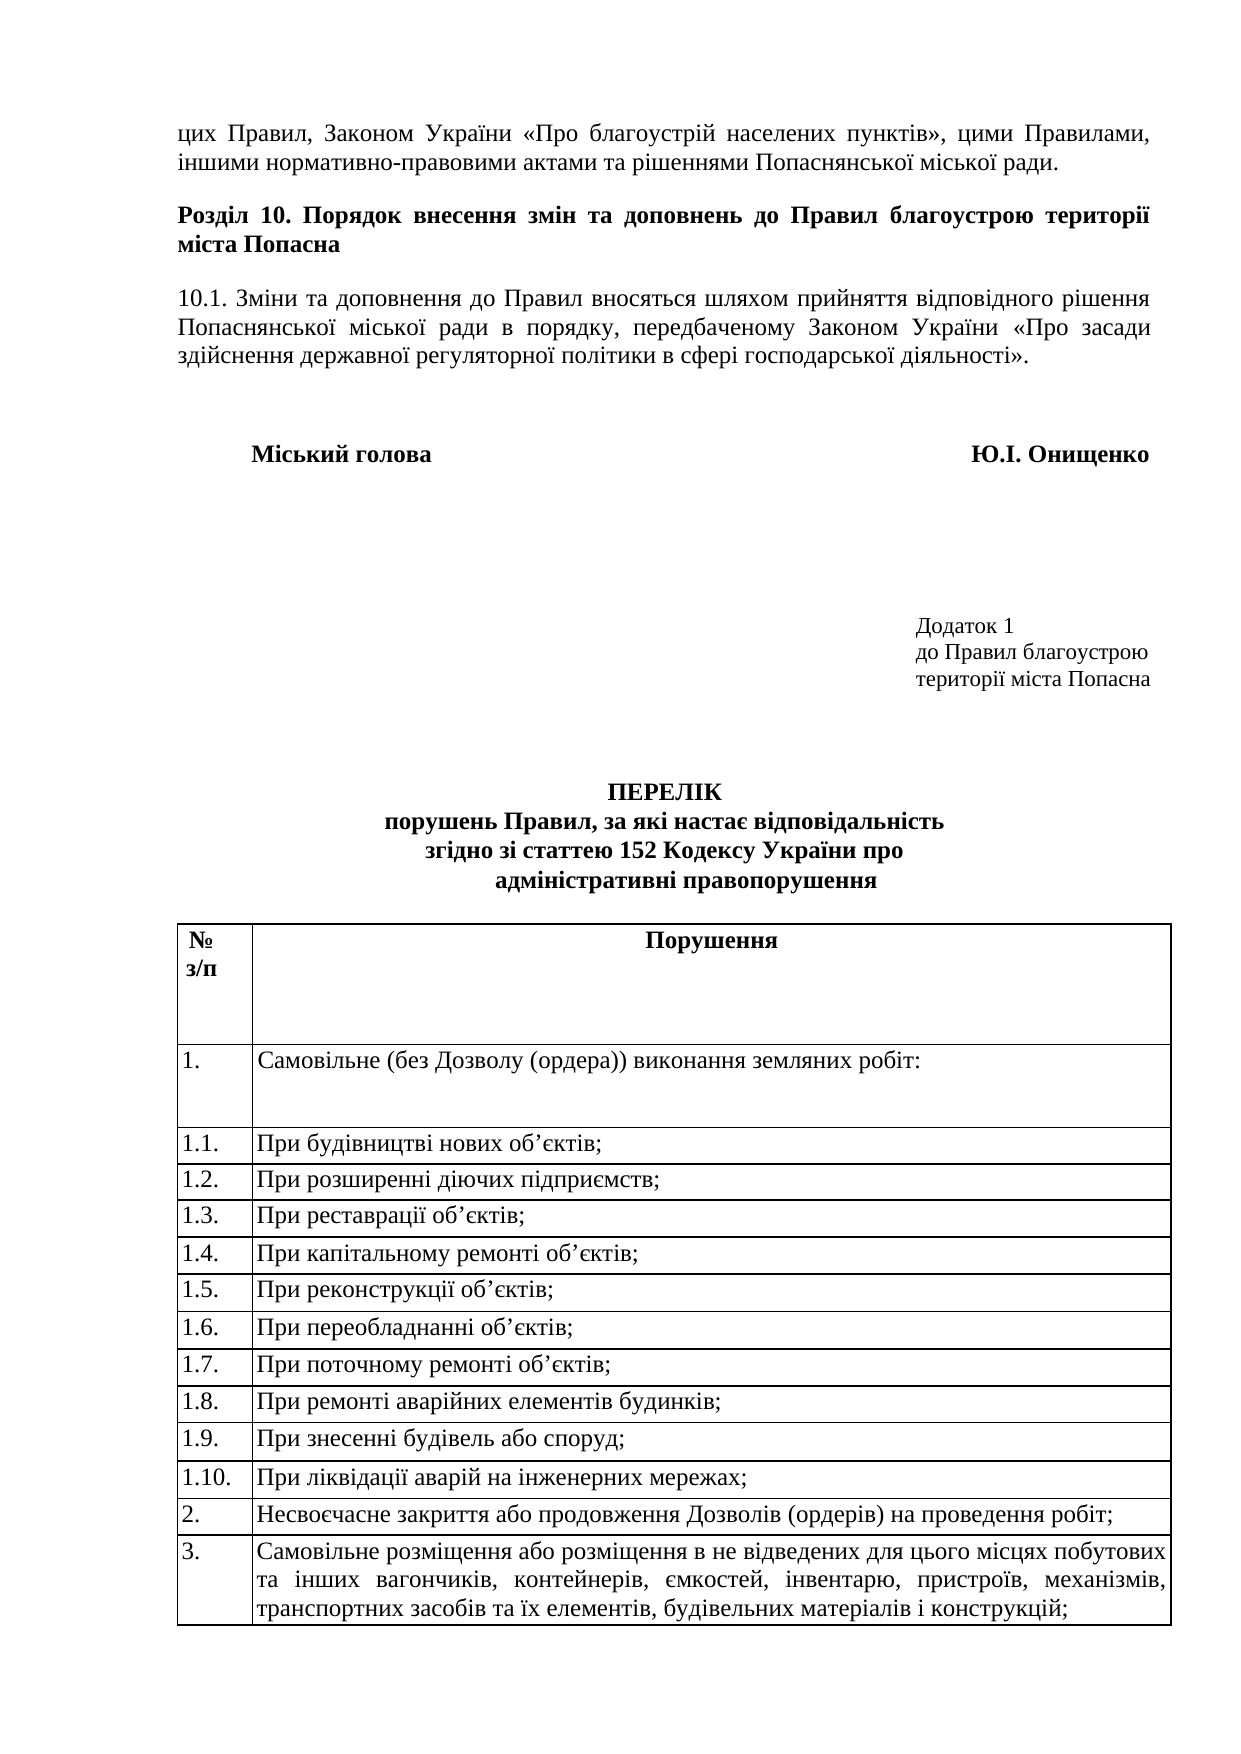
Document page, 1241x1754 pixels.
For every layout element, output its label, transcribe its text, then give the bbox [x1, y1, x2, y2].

table_cell 1.5. [178, 1275, 252, 1311]
table_header № з/п [178, 925, 252, 1035]
text порушень Правил, за які настає відповідальність [177, 806, 1152, 835]
table_cell Самовільне розміщення або розміщення в не відведених для цього місцях побутових та інших вагончиків, контейнерів, ємкостей, інвентарю, пристроїв, механізмів, транспортних засобів та їх елементів, будівельних матеріалів і конструкцій; [253, 1536, 1170, 1624]
table_cell 1.10. [178, 1462, 252, 1497]
text 10.1. Зміни та доповнення до Правил вносяться шляхом прийняття відповідного рішення Попаснянської міської ради в порядку, передбаченому Законом України «Про засади здійснення державної регуляторної політики в сфері господарської діяльності». [177, 283, 1151, 369]
table_cell При реконструкції об’єктів; [253, 1275, 1170, 1311]
text згідно зі статтею 152 Кодексу України про [177, 835, 1152, 864]
table_cell 1.2. [178, 1165, 252, 1199]
table_cell 1. [178, 1045, 252, 1127]
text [177, 118, 1151, 176]
table_cell При поточному ремонті об’єктів; [253, 1350, 1170, 1385]
table_cell При реставрації об’єктів; [253, 1201, 1170, 1236]
table_header Порушення [253, 925, 1170, 1035]
table_cell При знесенні будівель або споруд; [253, 1423, 1170, 1460]
table_cell При розширенні діючих підприємств; [253, 1165, 1170, 1199]
table_cell 1.3. [178, 1201, 252, 1236]
table_cell При капітальному ремонті об’єктів; [253, 1238, 1170, 1273]
table_cell 1.6. [178, 1312, 252, 1348]
table_cell [253, 1035, 1170, 1044]
table_cell 1.1. [178, 1128, 252, 1163]
text до Правил благоустрою [177, 638, 1152, 665]
text ПЕРЕЛІК [177, 777, 1152, 806]
table_cell 1.4. [178, 1238, 252, 1273]
text Міський голова Ю.І. Онищенко [177, 439, 1152, 468]
table_cell 3. [178, 1536, 252, 1624]
table_cell При ремонті аварійних елементів будинків; [253, 1387, 1170, 1421]
table_cell Самовільне (без Дозволу (ордера)) виконання земляних робіт: [253, 1045, 1170, 1127]
table_cell При будівництві нових об’єктів; [253, 1128, 1170, 1163]
text Додаток 1 [177, 612, 1152, 638]
table_cell 2. [178, 1499, 252, 1534]
table_cell 1.7. [178, 1350, 252, 1385]
table_cell Несвоєчасне закриття або продовження Дозволів (ордерів) на проведення робіт; [253, 1499, 1170, 1534]
text Розділ 10. Порядок внесення змін та доповнень до Правил благоустрою території міста Попасна [177, 201, 1151, 258]
table_cell При ліквідації аварій на інженерних мережах; [253, 1462, 1170, 1497]
table_cell При переобладнанні об’єктів; [253, 1312, 1170, 1348]
table_cell 1.9. [178, 1423, 252, 1460]
text адміністративні правопорушення [177, 866, 1152, 894]
table_cell 1.8. [178, 1387, 252, 1421]
text території міста Попасна [177, 665, 1152, 691]
table_cell [178, 1035, 252, 1044]
